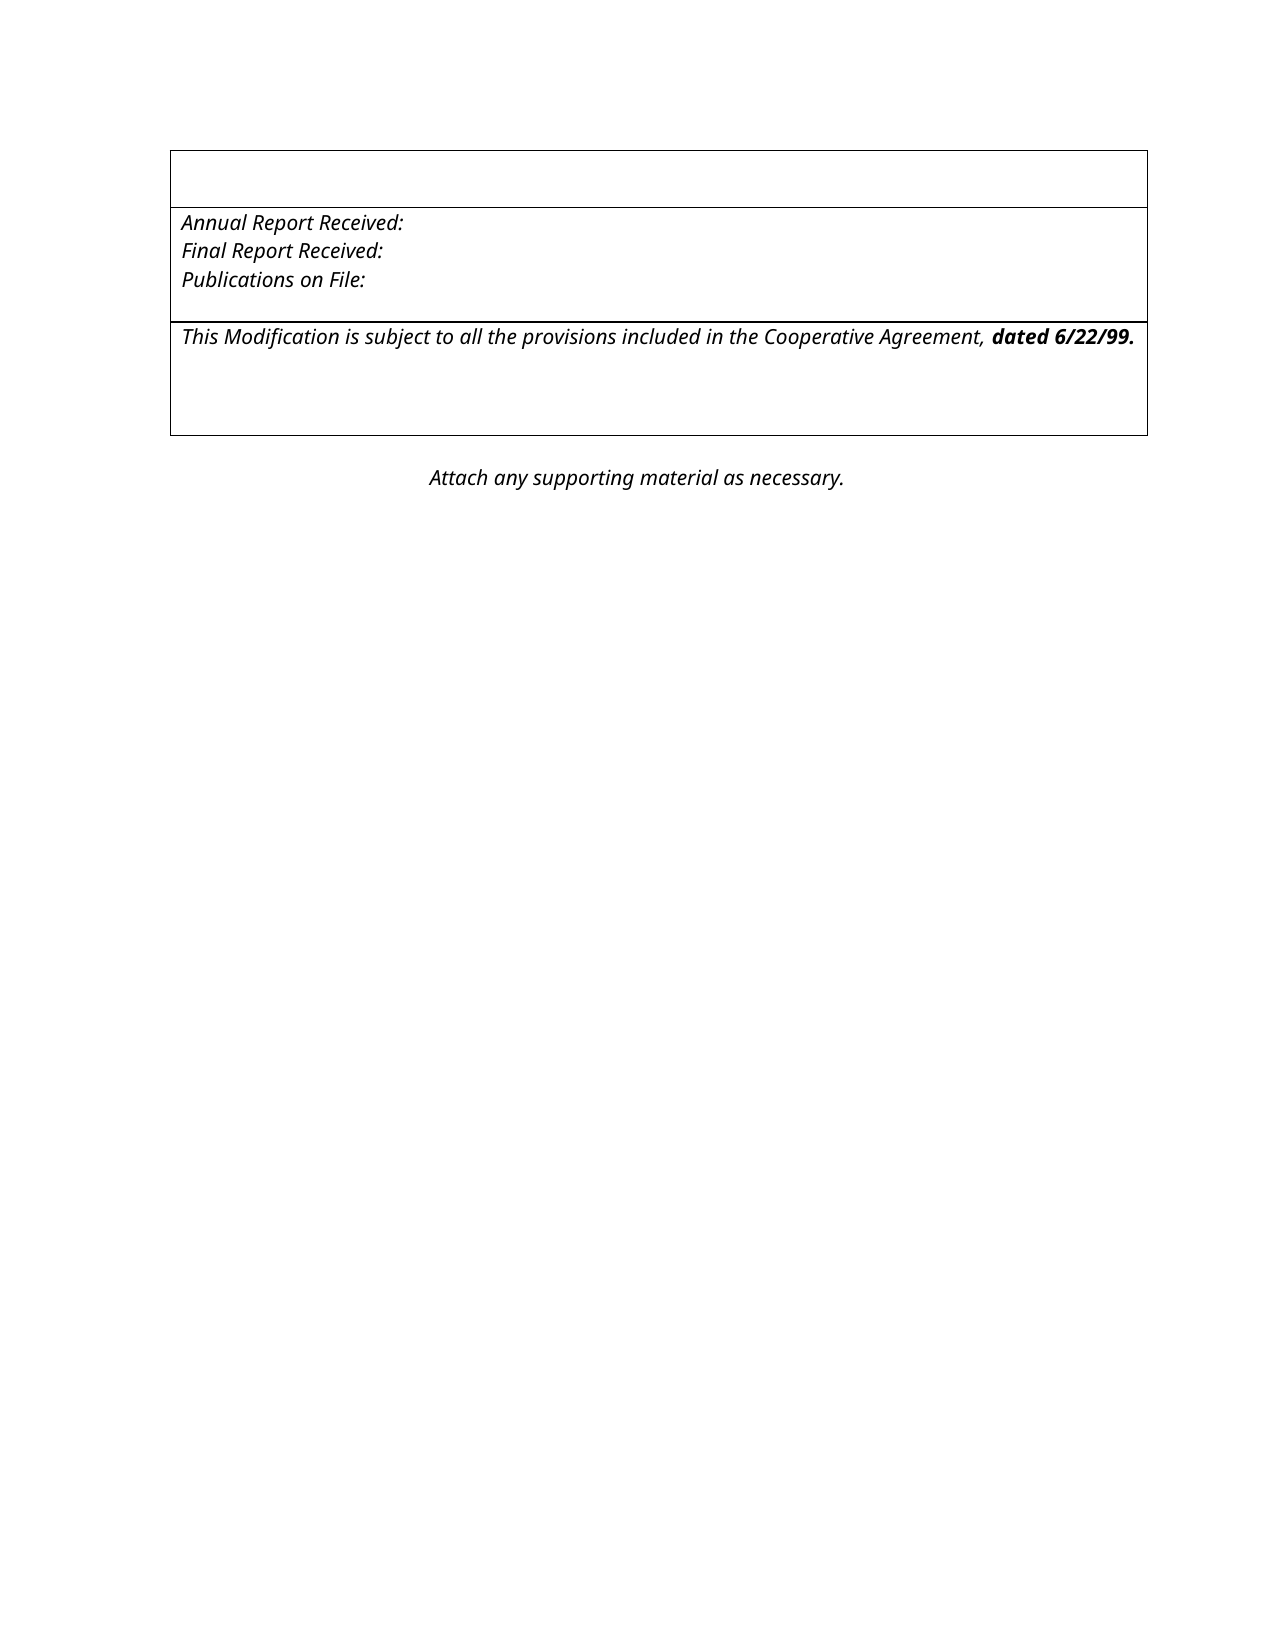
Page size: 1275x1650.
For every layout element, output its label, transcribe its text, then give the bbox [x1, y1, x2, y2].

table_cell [171, 151, 1147, 207]
table_cell Annual Report Received: Final Report Received: Publications on File: [171, 208, 1147, 321]
table_cell This Modification is subject to all the provisions included in the Cooperative Agreement, dated 6/22/99. [171, 323, 1147, 435]
text Attach any supporting material as necessary. [150, 463, 1125, 492]
